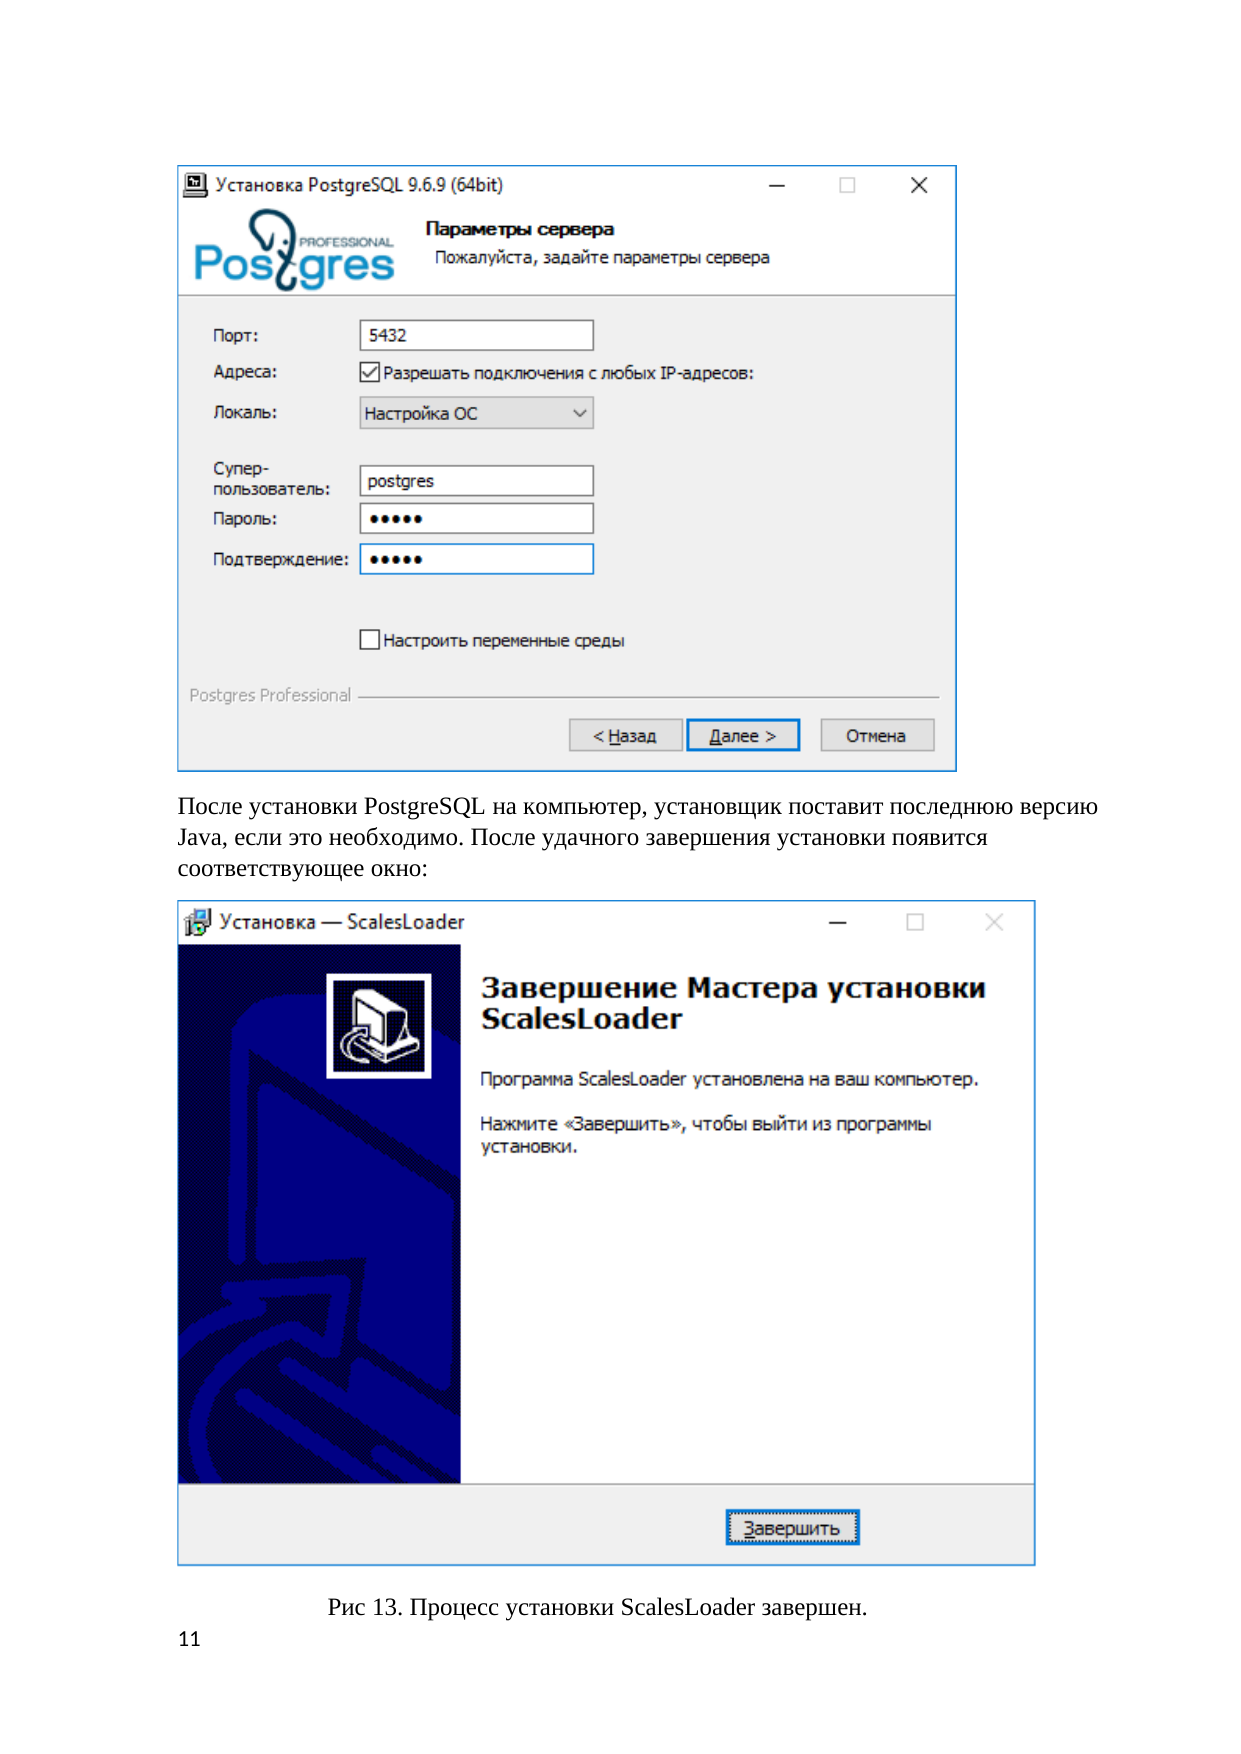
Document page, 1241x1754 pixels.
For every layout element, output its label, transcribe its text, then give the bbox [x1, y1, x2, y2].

picture [177, 165, 957, 772]
picture [177, 900, 1039, 1573]
text Рис 13. Процесс установки ScalesLoader завершен. [177, 1592, 1152, 1621]
text После установки PostgreSQL на компьютер, установщик поставит последнюю версию Java, если это необходимо. После удачного завершения установки появится соответствующее окно: [177, 791, 1152, 882]
